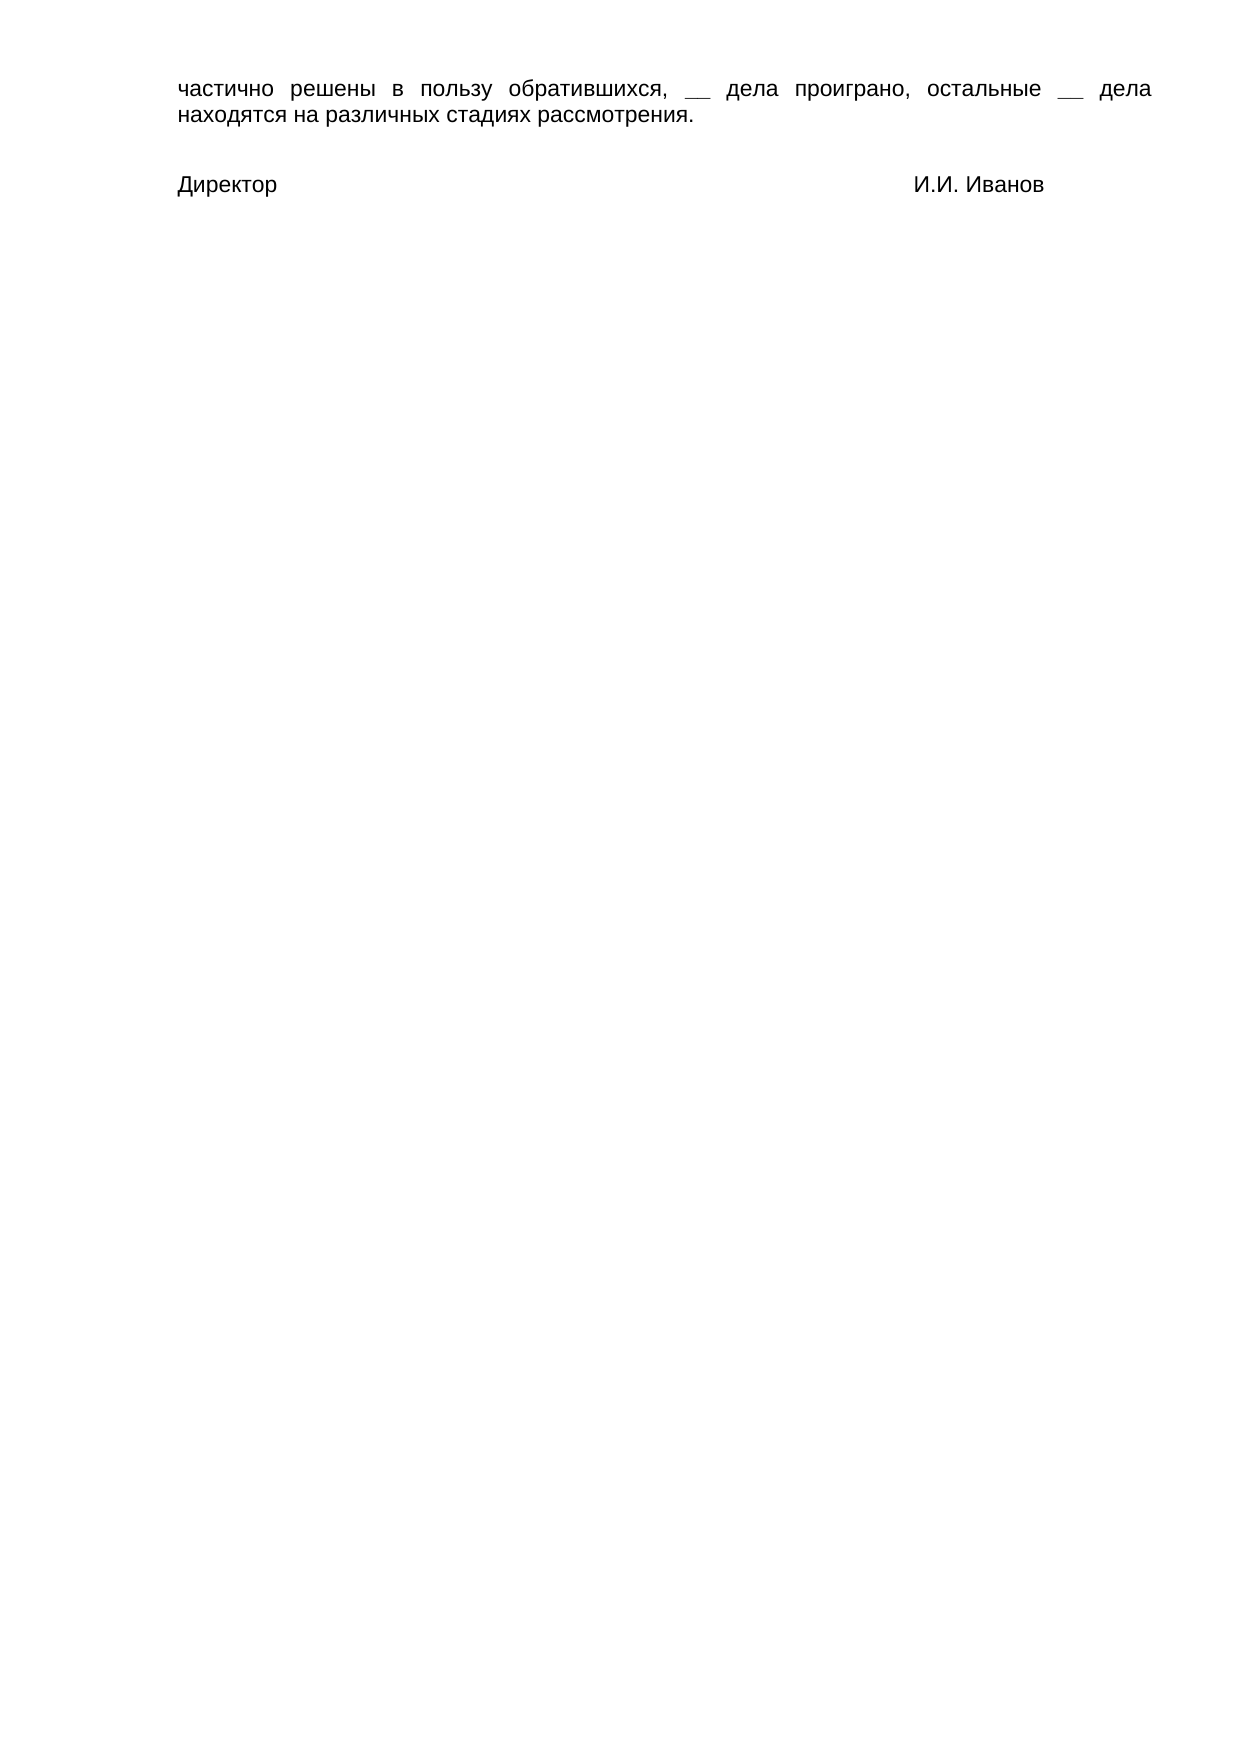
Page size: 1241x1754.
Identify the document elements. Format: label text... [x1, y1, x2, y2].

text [177, 75, 1152, 128]
text Директор И.И. Иванов [177, 171, 1152, 197]
